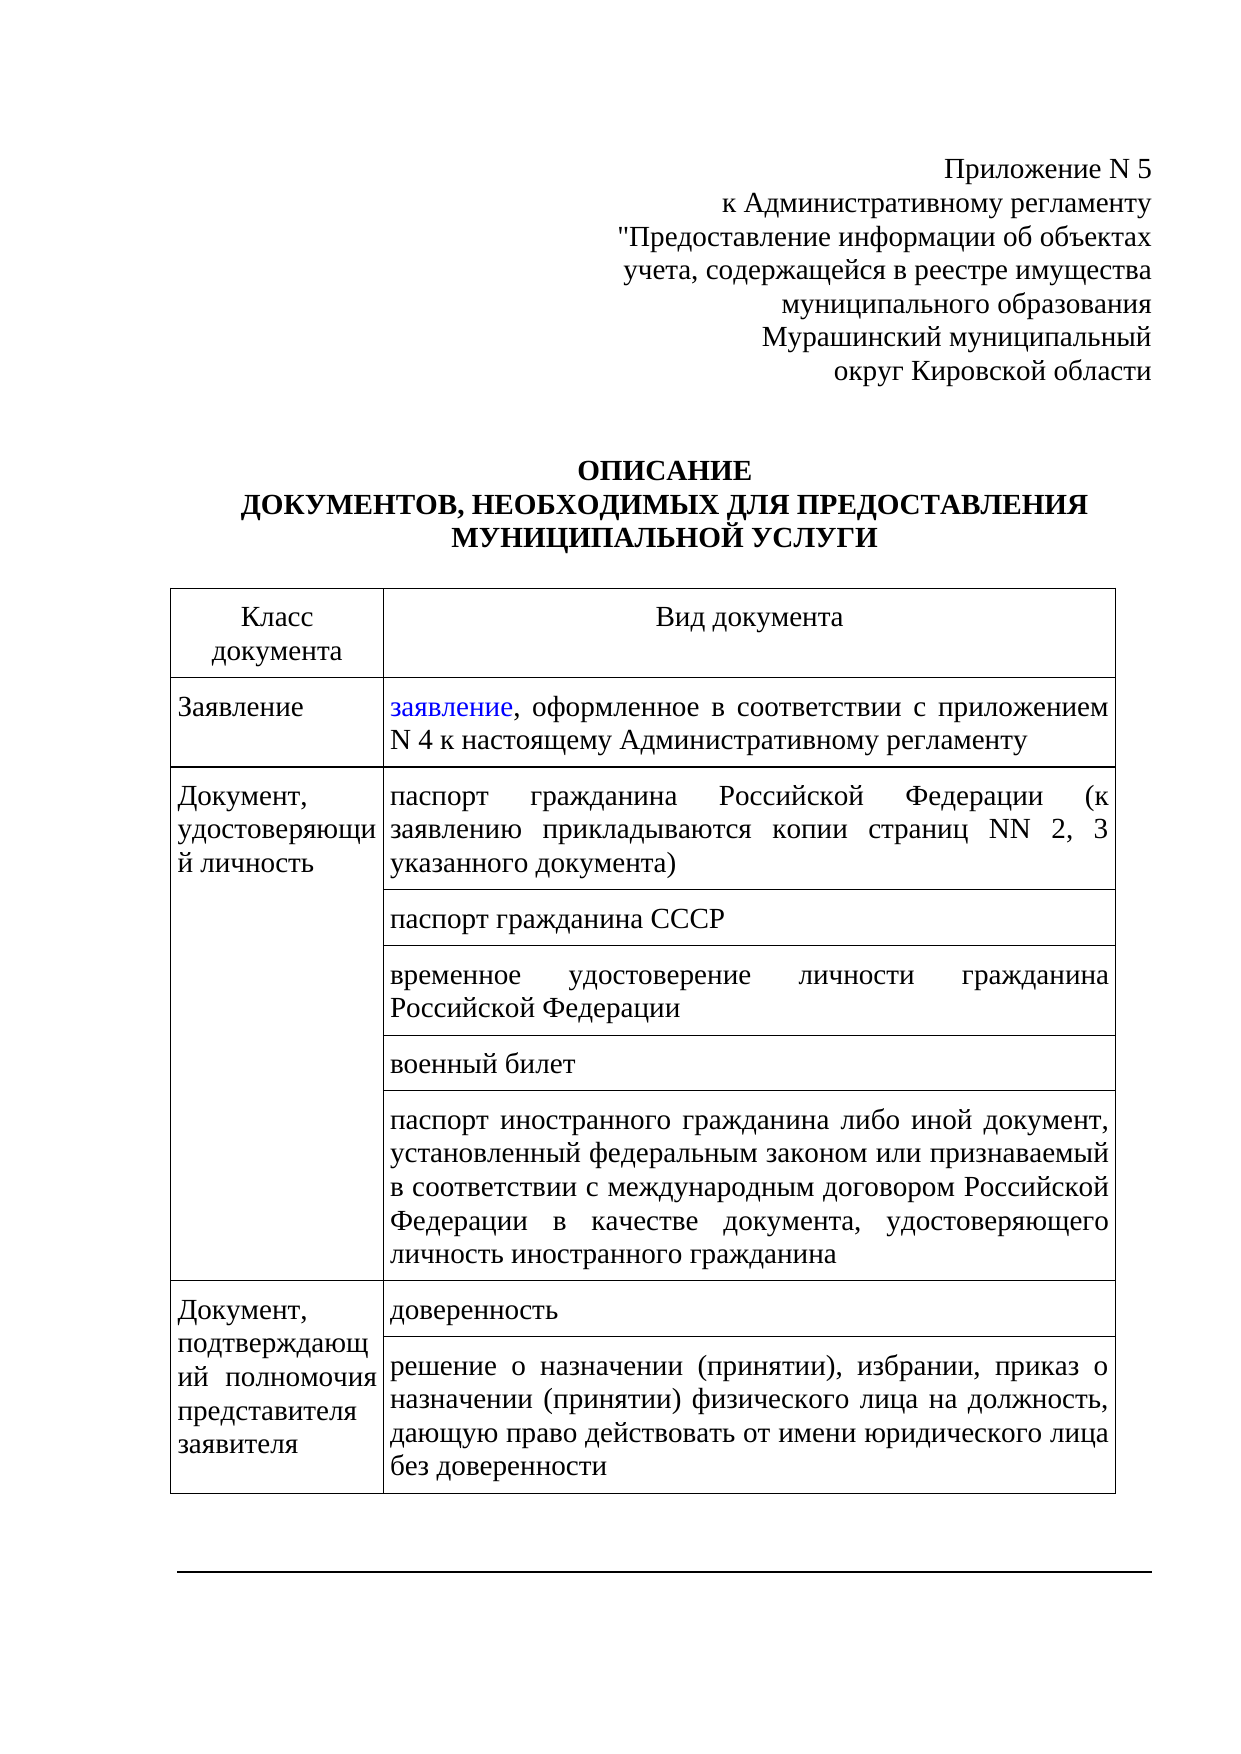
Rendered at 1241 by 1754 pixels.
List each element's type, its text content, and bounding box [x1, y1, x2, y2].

text Приложение N 5 [177, 152, 1152, 185]
table_cell доверенность [384, 1281, 1115, 1336]
table_cell заявление, оформленное в соответствии с приложением N 4 к настоящему Административному регламенту [384, 678, 1115, 766]
text учета, содержащейся в реестре имущества [177, 252, 1152, 286]
title ДОКУМЕНТОВ, НЕОБХОДИМЫХ ДЛЯ ПРЕДОСТАВЛЕНИЯ [177, 487, 1152, 521]
table_cell паспорт гражданина СССР [384, 890, 1115, 945]
table_header Вид документа [384, 589, 1115, 677]
text округ Кировской области [177, 353, 1152, 386]
table_cell Заявление [171, 678, 383, 766]
table_cell Документ, подтверждающий полномочия представителя заявителя [171, 1281, 383, 1493]
text Мурашинский муниципальный [177, 319, 1152, 353]
table_cell решение о назначении (принятии), избрании, приказ о назначении (принятии) физического лица на должность, дающую право действовать от имени юридического лица без доверенности [384, 1337, 1115, 1493]
title ОПИСАНИЕ [177, 453, 1152, 487]
text "Предоставление информации об объектах [177, 219, 1152, 252]
text муниципального образования [177, 286, 1152, 319]
table_cell паспорт иностранного гражданина либо иной документ, установленный федеральным законом или признаваемый в соответствии с международным договором Российской Федерации в качестве документа, удостоверяющего личность иностранного гражданина [384, 1091, 1115, 1280]
title МУНИЦИПАЛЬНОЙ УСЛУГИ [177, 521, 1152, 554]
text к Административному регламенту [177, 185, 1152, 219]
table_cell военный билет [384, 1036, 1115, 1090]
table_cell временное удостоверение личности гражданина Российской Федерации [384, 946, 1115, 1034]
table_cell Документ, удостоверяющий личность [171, 768, 383, 1280]
table_cell паспорт гражданина Российской Федерации (к заявлению прикладываются копии страниц NN 2, 3 указанного документа) [384, 768, 1115, 889]
table_header Класс документа [171, 589, 383, 677]
